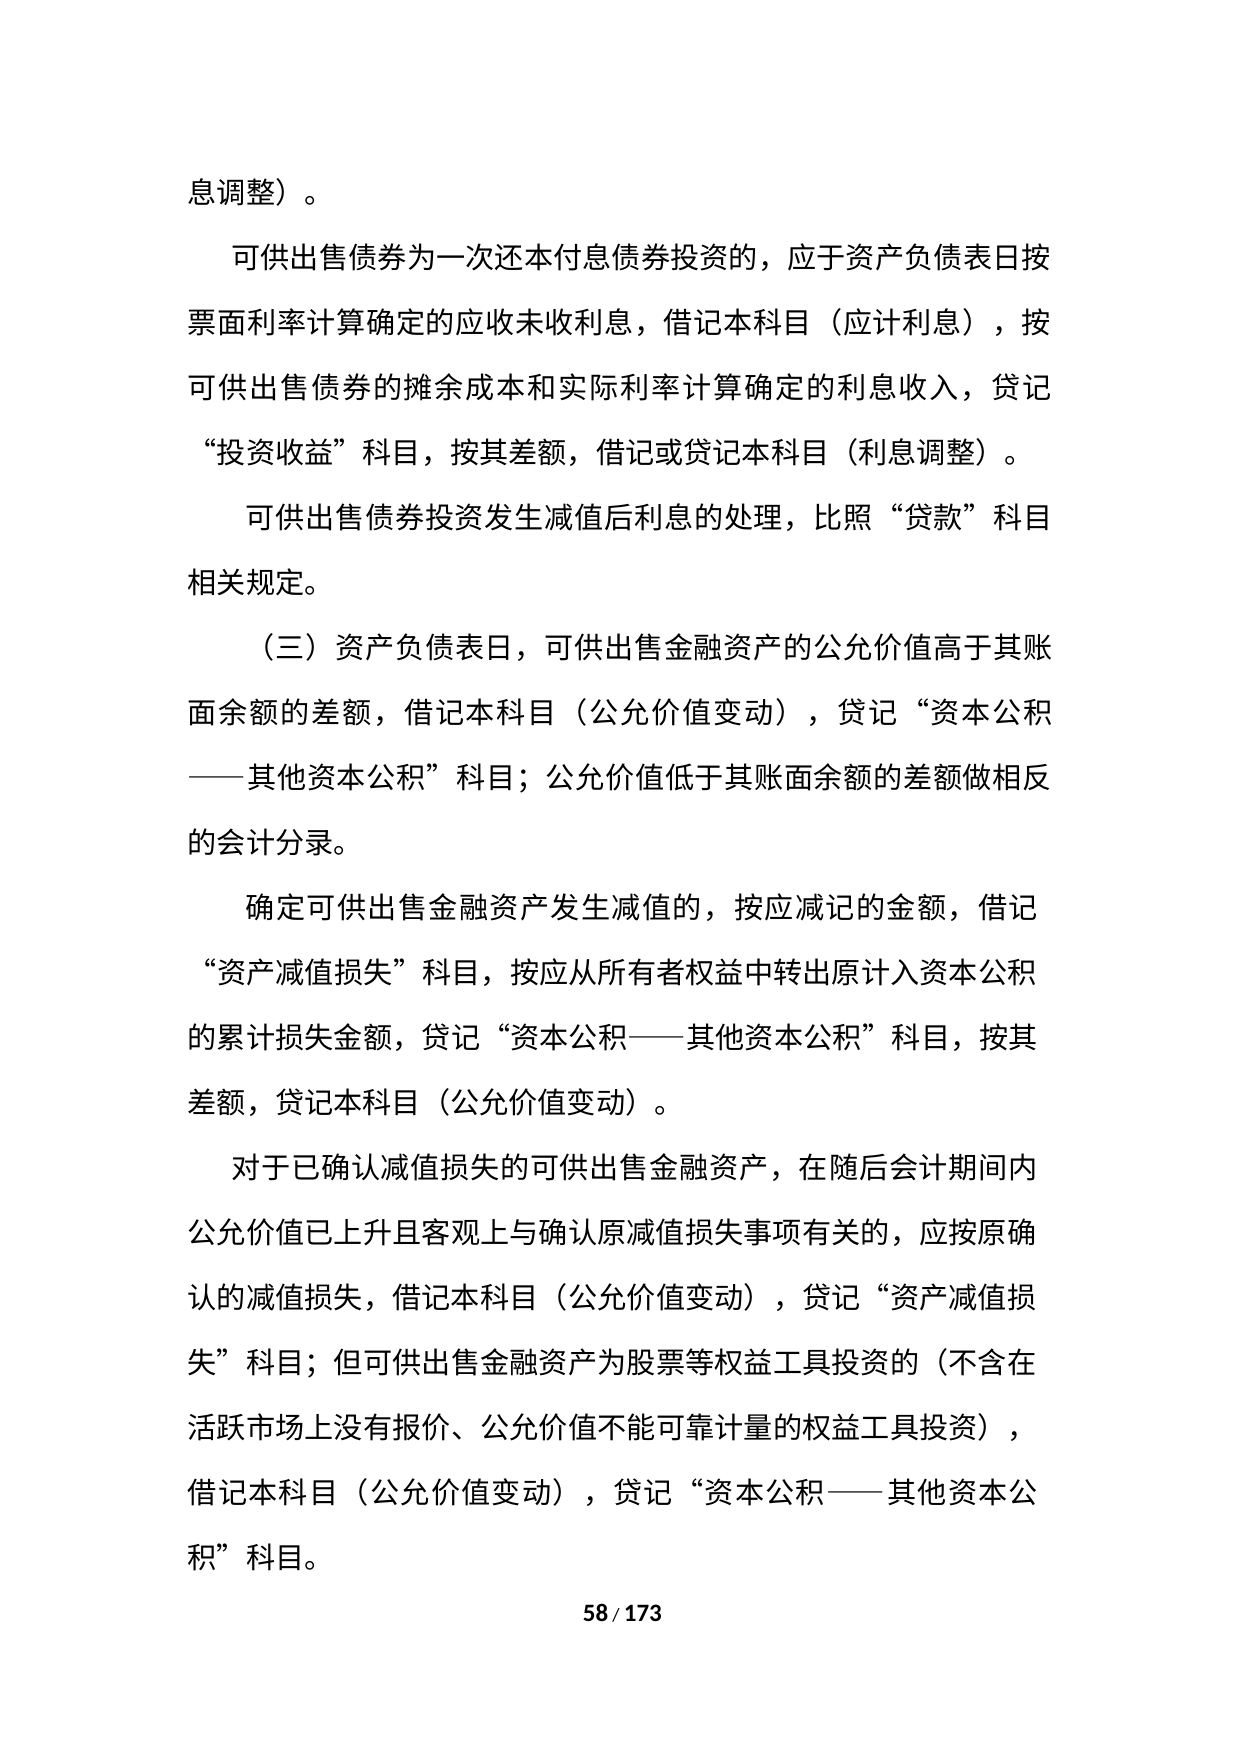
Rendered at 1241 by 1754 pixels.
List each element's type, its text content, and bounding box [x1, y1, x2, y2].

text （三）资产负债表日，可供出售金融资产的公允价值高于其账面余额的差额，借记本科目（公允价值变动），贷记“资本公积——其他资本公积”科目；公允价值低于其账面余额的差额做相反的会计分录。 [187, 613, 1053, 873]
text 确定可供出售金融资产发生减值的，按应减记的金额，借记“资产减值损失”科目，按应从所有者权益中转出原计入资本公积的累计损失金额，贷记“资本公积——其他资本公积”科目，按其差额，贷记本科目（公允价值变动）。 [187, 873, 1038, 1133]
text 可供出售债券为一次还本付息债券投资的，应于资产负债表日按票面利率计算确定的应收未收利息，借记本科目（应计利息），按可供出售债券的摊余成本和实际利率计算确定的利息收入，贷记“投资收益”科目，按其差额，借记或贷记本科目（利息调整）。 [187, 223, 1053, 483]
text 对于已确认减值损失的可供出售金融资产，在随后会计期间内公允价值已上升且客观上与确认原减值损失事项有关的，应按原确认的减值损失，借记本科目（公允价值变动），贷记“资产减值损失”科目；但可供出售金融资产为股票等权益工具投资的（不含在活跃市场上没有报价、公允价值不能可靠计量的权益工具投资），借记本科目（公允价值变动），贷记“资本公积——其他资本公积”科目。 [187, 1133, 1038, 1588]
text 可供出售债券投资发生减值后利息的处理，比照“贷款”科目相关规定。 [187, 483, 1053, 613]
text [187, 158, 1053, 223]
